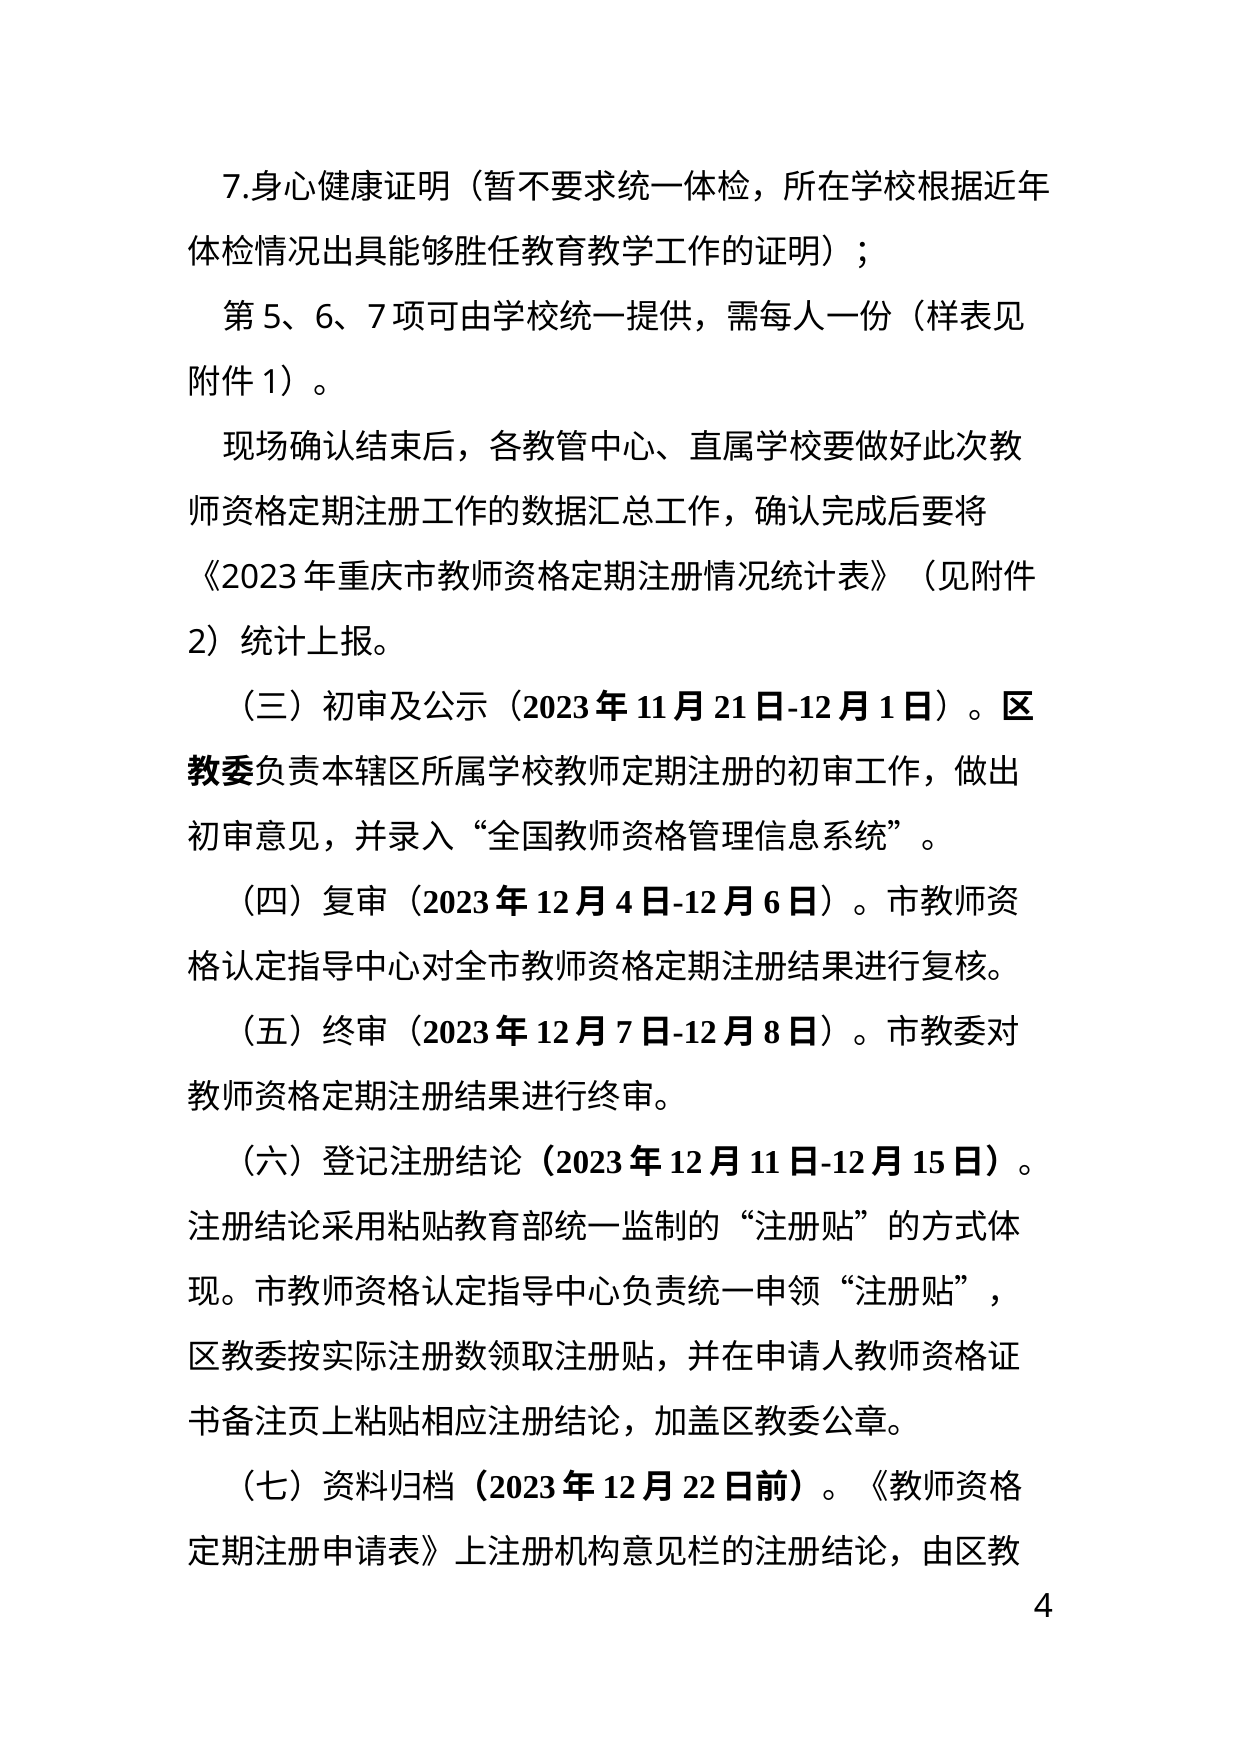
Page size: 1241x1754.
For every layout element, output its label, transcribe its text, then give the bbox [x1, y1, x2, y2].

text （五）终审（2023年12月7日-12月8日）。市教委对教师资格定期注册结果进行终审。 [187, 996, 1053, 1126]
text （六）登记注册结论（2023年12月11日-12月15日）。注册结论采用粘贴教育部统一监制的“注册贴”的方式体现。市教师资格认定指导中心负责统一申领“注册贴”，区教委按实际注册数领取注册贴，并在申请人教师资格证书备注页上粘贴相应注册结论，加盖区教委公章。 [187, 1126, 1053, 1451]
text 第5、6、7项可由学校统一提供，需每人一份（样表见附件1）。 [187, 281, 1053, 411]
text 7.身心健康证明（暂不要求统一体检，所在学校根据近年体检情况出具能够胜任教育教学工作的证明）； [187, 151, 1053, 281]
text （三）初审及公示（2023年11月21日-12月1日）。区教委负责本辖区所属学校教师定期注册的初审工作，做出初审意见，并录入“全国教师资格管理信息系统”。 [187, 671, 1053, 866]
text （四）复审（2023年12月4日-12月6日）。市教师资格认定指导中心对全市教师资格定期注册结果进行复核。 [187, 866, 1053, 996]
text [187, 1451, 1053, 1581]
text 现场确认结束后，各教管中心、直属学校要做好此次教师资格定期注册工作的数据汇总工作，确认完成后要将《2023年重庆市教师资格定期注册情况统计表》（见附件2）统计上报。 [187, 411, 1053, 671]
